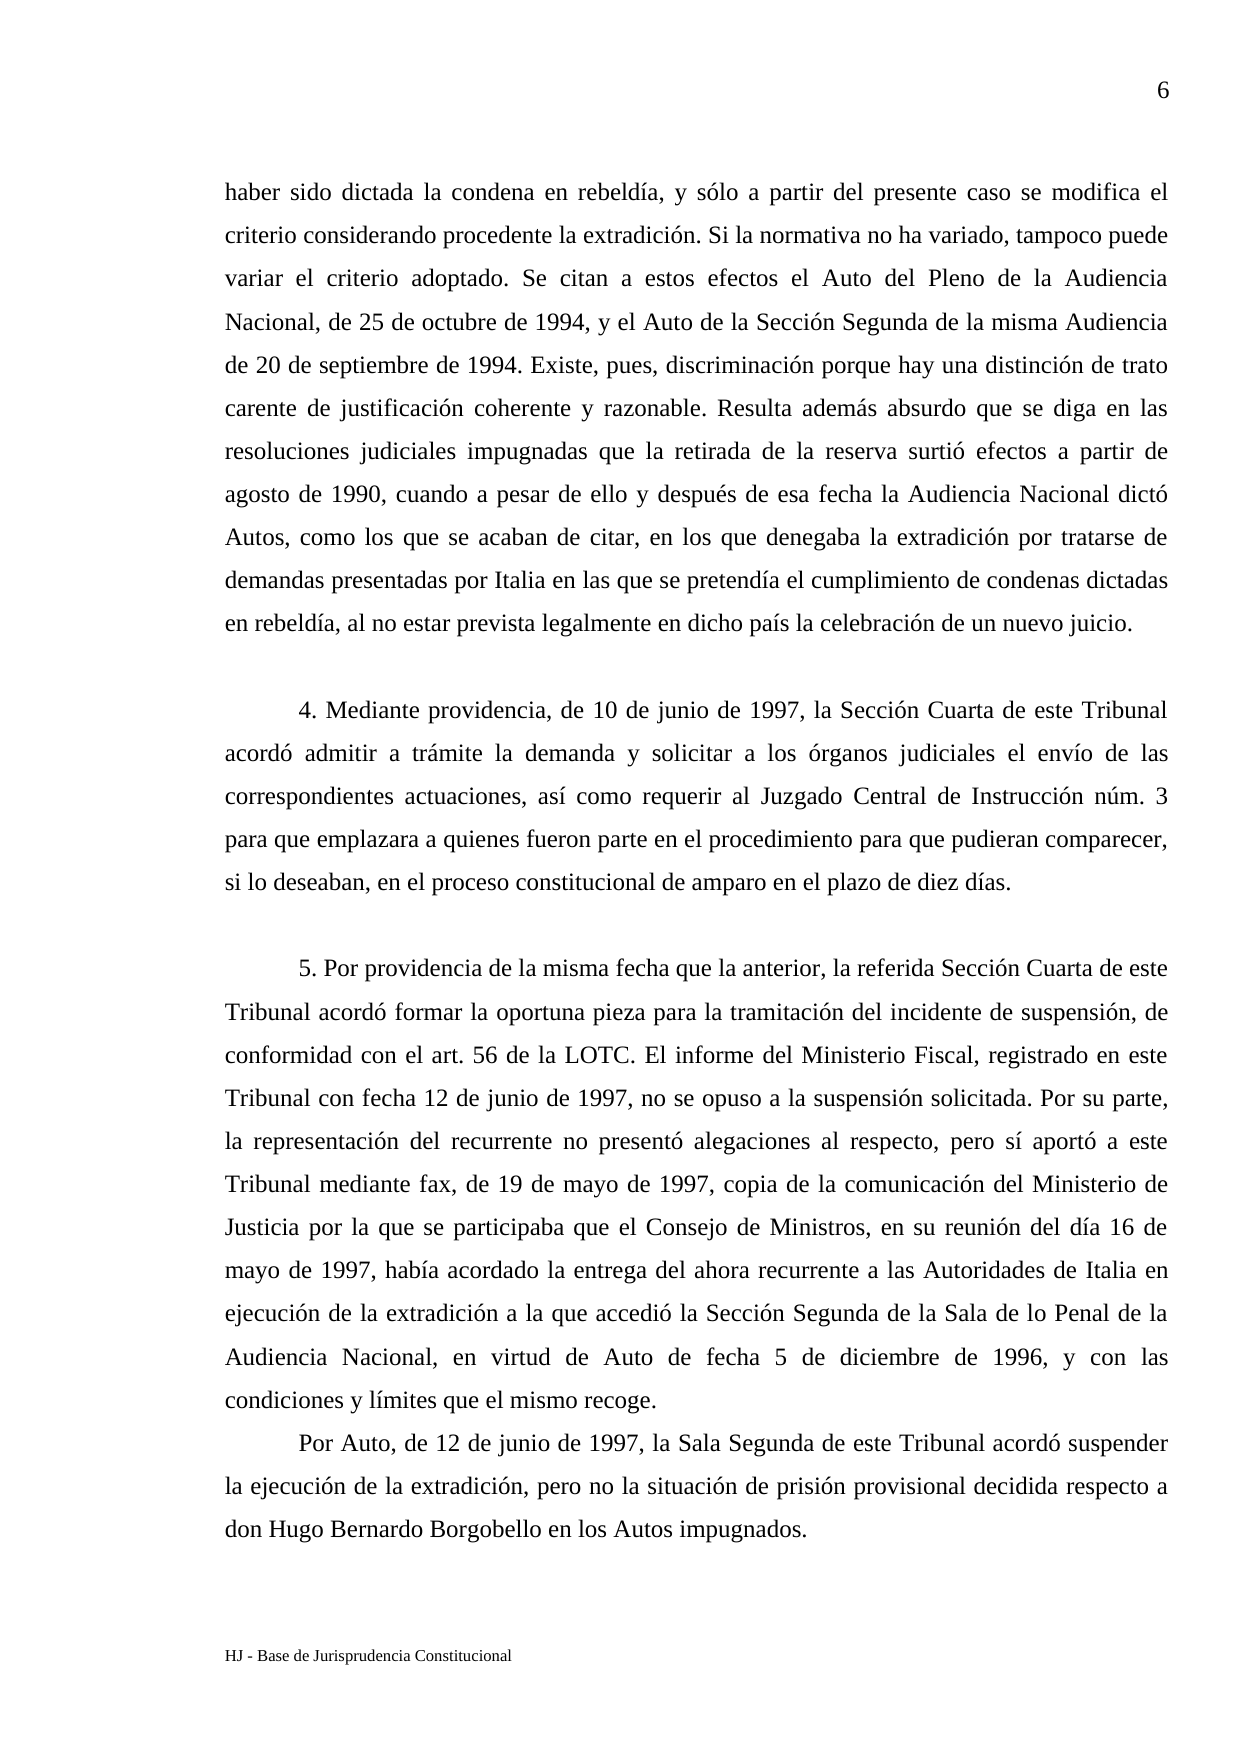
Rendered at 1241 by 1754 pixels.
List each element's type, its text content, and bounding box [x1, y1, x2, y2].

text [224, 177, 1169, 637]
text 4. Mediante providencia, de 10 de junio de 1997, la Sección Cuarta de este Tribunal acordó admitir a trámite la demanda y solicitar a los órganos judiciales el envío de las correspondientes actuaciones, así como requerir al Juzgado Central de Instrucción núm. 3 para que emplazara a quienes fueron parte en el procedimiento para que pudieran comparecer, si lo deseaban, en el proceso constitucional de amparo en el plazo de diez días. [224, 695, 1169, 896]
text 5. Por providencia de la misma fecha que la anterior, la referida Sección Cuarta de este Tribunal acordó formar la oportuna pieza para la tramitación del incidente de suspensión, de conformidad con el art. 56 de la LOTC. El informe del Ministerio Fiscal, registrado en este Tribunal con fecha 12 de junio de 1997, no se opuso a la suspensión solicitada. Por su parte, la representación del recurrente no presentó alegaciones al respecto, pero sí aportó a este Tribunal mediante fax, de 19 de mayo de 1997, copia de la comunicación del Ministerio de Justicia por la que se participaba que el Consejo de Ministros, en su reunión del día 16 de mayo de 1997, había acordado la entrega del ahora recurrente a las Autoridades de Italia en ejecución de la extradición a la que accedió la Sección Segunda de la Sala de lo Penal de la Audiencia Nacional, en virtud de Auto de fecha 5 de diciembre de 1996, y con las condiciones y límites que el mismo recoge. [224, 953, 1169, 1413]
text Por Auto, de 12 de junio de 1997, la Sala Segunda de este Tribunal acordó suspender la ejecución de la extradición, pero no la situación de prisión provisional decidida respecto a don Hugo Bernardo Borgobello en los Autos impugnados. [224, 1428, 1169, 1543]
